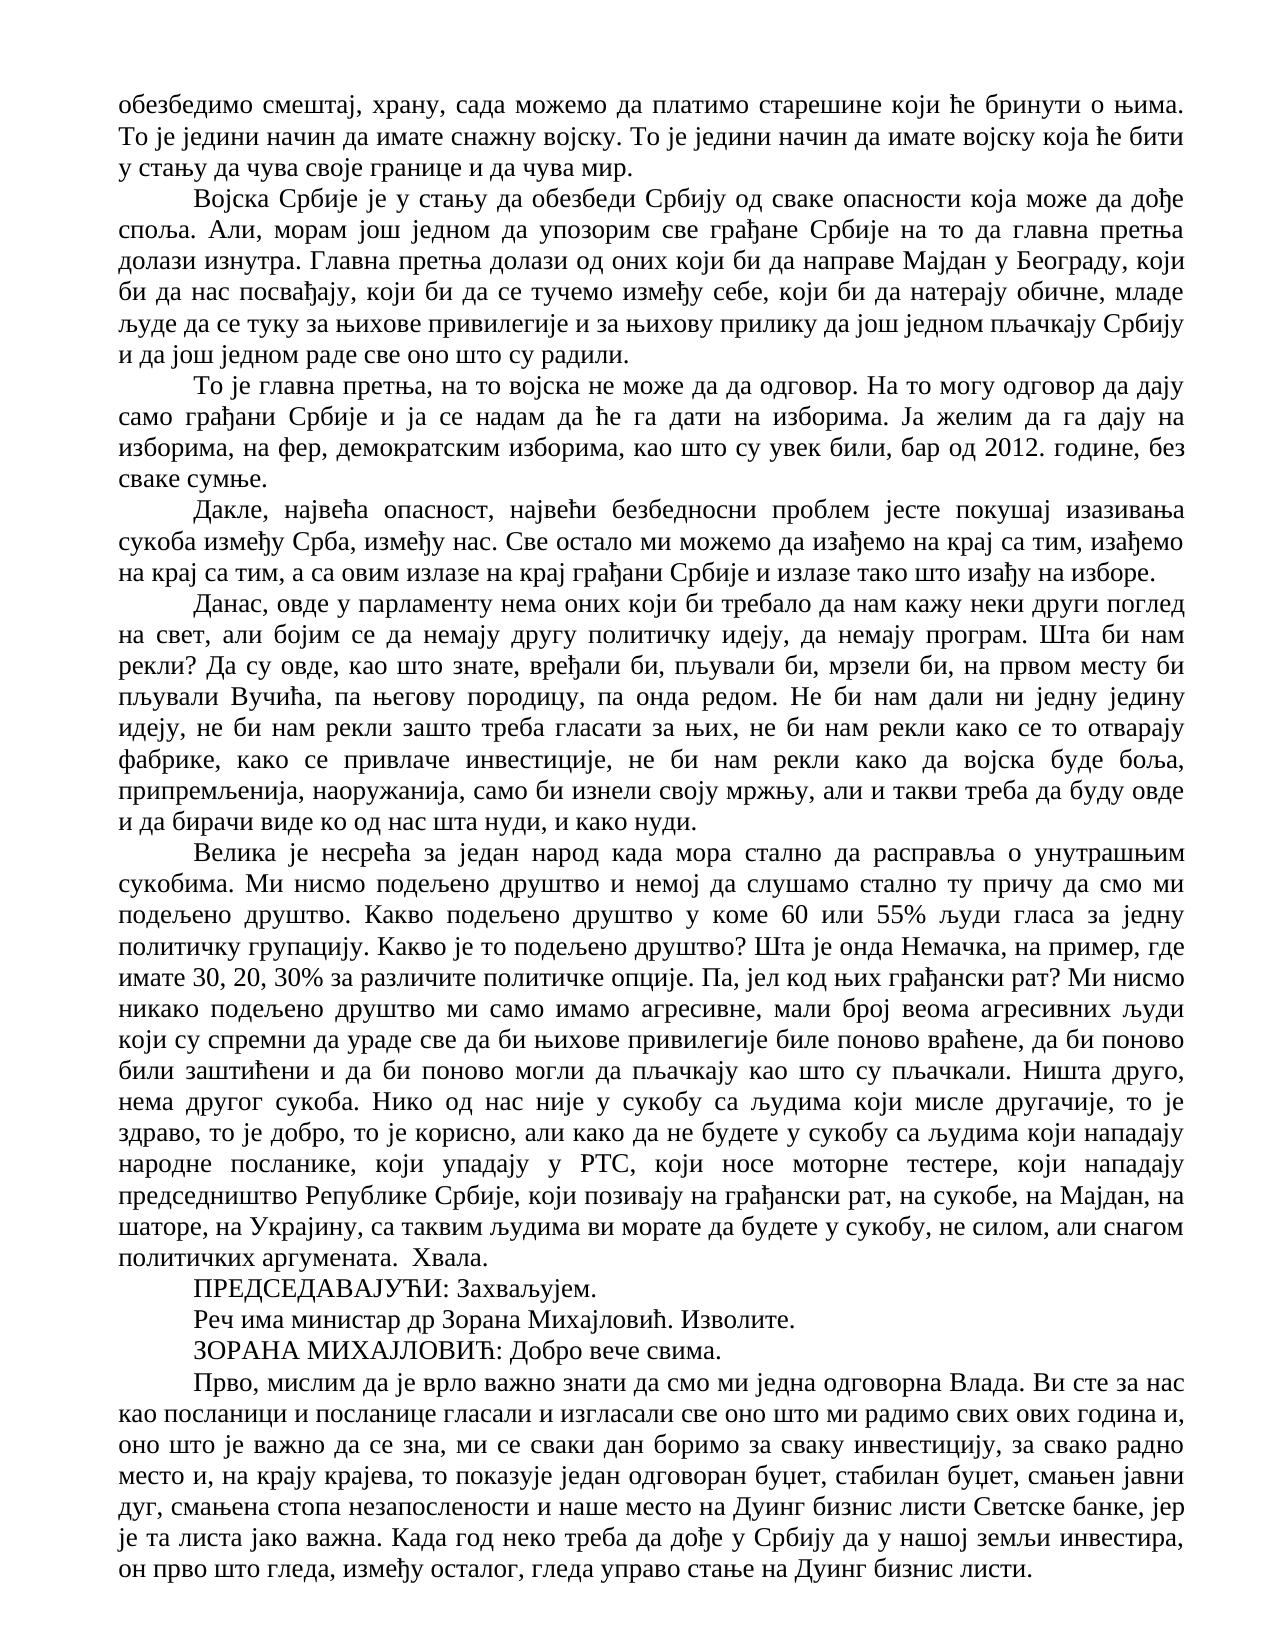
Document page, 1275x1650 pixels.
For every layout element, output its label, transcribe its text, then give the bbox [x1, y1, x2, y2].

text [118, 89, 1186, 182]
text Прво, мислим да је врло важно знати да смо ми једна одговорна Влада. Ви сте за нас као посланици и посланице гласали и изгласали све оно што ми радимо свих ових година и, оно што је важно да се зна, ми се сваки дан боримо за сваку инвестицију, за свако радно место и, на крају крајева, то показује један одговоран буџет, стабилан буџет, смањен јавни дуг, смањена стопа незапослености и наше место на Дуинг бизнис листи Светске банке, јер је та листа јако важна. Када год неко треба да дође у Србију да у нашој земљи инвестира, он прво што гледа, између осталог, гледа управо стање на Дуинг бизнис листи. [118, 1366, 1186, 1584]
text Данас, овде у парламенту нема оних који би требало да нам кажу неки други поглед на свет, али бојим се да немају другу политичку идеју, да немају програм. Шта би нам рекли? Да су овде, као што знате, вређали би, пљували би, мрзели би, на првом месту би пљували Вучића, па његову породицу, па онда редом. Не би нам дали ни једну једину идеју, не би нам рекли зашто треба гласати за њих, не би нам рекли како се то отварају фабрике, како се привлаче инвестиције, не би нам рекли како да војска буде боља, припремљенија, наоружанија, само би изнели своју мржњу, али и такви треба да буду овде и да бирачи виде ко од нас шта нуди, и како нуди. [118, 587, 1186, 836]
text Реч има министар др Зорана Михајловић. Изволите. [118, 1303, 1186, 1334]
text То је главна претња, на то војска не може да да одговор. На то могу одговор да дају само грађани Србије и ја се надам да ће га дати на изборима. Ја желим да га дају на изборима, на фер, демократским изборима, као што су увек били, бар од 2012. године, без сваке сумње. [118, 369, 1186, 493]
text Велика је несрећа за један народ када мора стално да расправља о унутрашњим сукобима. Ми нисмо подељено друштво и немој да слушамо стално ту причу да смо ми подељено друштво. Какво подељено друштво у коме 60 или 55% људи гласа за једну политичку групацију. Какво је то подељено друштво? Шта је онда Немачка, на пример, где имате 30, 20, 30% за различите политичке опције. Па, јел код њих грађански рат? Ми нисмо никако подељено друштво ми само имамо агресивне, мали број веома агресивних људи који су спремни да ураде све да би њихове привилегије биле поново враћене, да би поново били заштићени и да би поново могли да пљачкају као што су пљачкали. Ништа друго, нема другог сукоба. Нико од нас није у сукобу са људима који мисле другачије, то је здраво, то је добро, то је корисно, али како да не будете у сукобу са људима који нападају народне посланике, који упадају у РТС, који носе моторне тестере, који нападају председништво Републике Србије, који позивају на грађански рат, на сукобе, на Мајдан, на шаторе, на Украјину, са таквим људима ви морате да будете у сукобу, не силом, али снагом политичких аргумената. Хвала. [118, 836, 1186, 1272]
text Војска Србије је у стању да обезбеди Србију од сваке опасности која може да дође споља. Али, морам још једном да упозорим све грађане Србије на то да главна претња долази изнутра. Главна претња долази од оних који би да направе Мајдан у Београду, који би да нас посвађају, који би да се тучемо између себе, који би да натерају обичне, младе људе да се туку за њихове привилегије и за њихову прилику да још једном пљачкају Србију и да још једном раде све оно што су радили. [118, 182, 1186, 369]
text Дакле, највећа опасност, највећи безбедносни проблем јесте покушај изазивања сукоба између Срба, између нас. Све остало ми можемо да изађемо на крај са тим, изађемо на крај са тим, а са овим излазе на крај грађани Србије и излазе тако што изађу на изборе. [118, 493, 1186, 587]
text ЗОРАНА МИХАЈЛОВИЋ: Добро вече свима. [118, 1334, 1186, 1366]
text ПРЕДСЕДАВАЈУЋИ: Захваљујем. [118, 1272, 1186, 1303]
